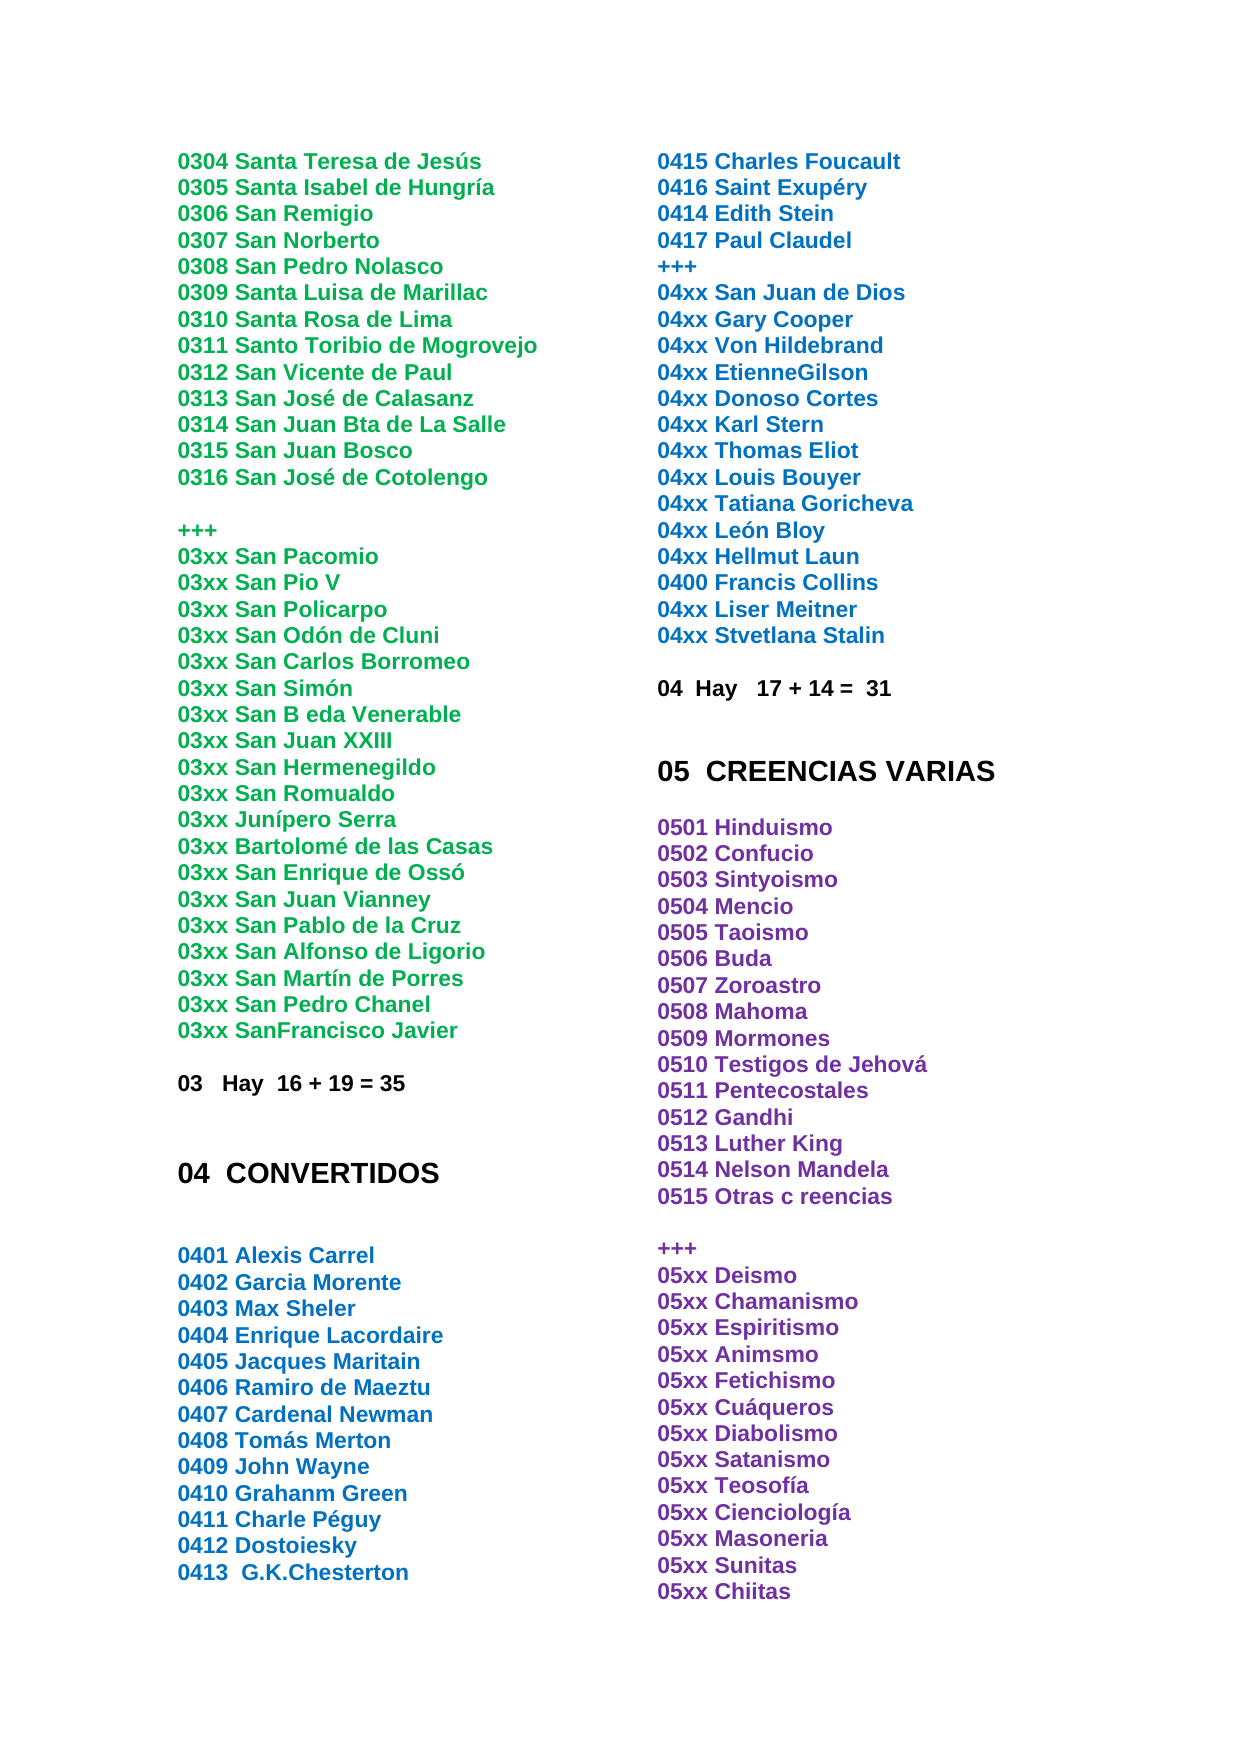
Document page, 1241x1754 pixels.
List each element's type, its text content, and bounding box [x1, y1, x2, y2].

text 03xx San Juan XXIII [74, 727, 620, 754]
text 04xx Donoso Cortes [620, 385, 1137, 411]
text 05xx Teosofía [620, 1472, 1137, 1499]
text 03xx San Hermenegildo [74, 754, 620, 780]
text +++ [74, 517, 620, 543]
text 03xx San Pedro Chanel [74, 991, 620, 1017]
text 03xx San Alfonso de Ligorio [74, 938, 620, 964]
text 0306 San Remigio [74, 200, 620, 227]
text 04xx Tatiana Goricheva [620, 490, 1137, 517]
text 0404 Enrique Lacordaire [74, 1322, 620, 1348]
text 04xx Gary Cooper [620, 306, 1137, 332]
text 05xx Animsmo [620, 1341, 1137, 1367]
text 0505 Taoismo [620, 919, 1137, 945]
text 04xx Karl Stern [620, 411, 1137, 437]
text +++ [620, 1235, 1137, 1262]
text 0314 San Juan Bta de La Salle [74, 411, 620, 437]
text 0400 Francis Collins [620, 569, 1137, 596]
text 0416 Saint Exupéry [620, 174, 1137, 200]
text 0413 G.K.Chesterton [74, 1559, 620, 1585]
text 03xx San Romualdo [74, 780, 620, 806]
text 04xx Louis Bouyer [620, 464, 1137, 490]
text 05xx Diabolismo [620, 1420, 1137, 1446]
text 05xx Sunitas [620, 1552, 1137, 1578]
text 04xx San Juan de Dios [620, 279, 1137, 306]
text 0309 Santa Luisa de Marillac [74, 279, 620, 306]
text 03xx San Pio V [74, 569, 620, 596]
text 0304 Santa Teresa de Jesús [74, 148, 620, 174]
text 03xx San Pablo de la Cruz [74, 912, 620, 938]
text 03xx Bartolomé de las Casas [74, 833, 620, 859]
text 03xx San Carlos Borromeo [74, 648, 620, 675]
text 04xx Von Hildebrand [620, 332, 1137, 358]
text 03xx San Odón de Cluni [74, 622, 620, 648]
text 0305 Santa Isabel de Hungría [74, 174, 620, 200]
text 0316 San José de Cotolengo [74, 464, 620, 490]
text 04xx Hellmut Laun [620, 543, 1137, 569]
text 05xx Cuáqueros [620, 1393, 1137, 1420]
text 0310 Santa Rosa de Lima [74, 306, 620, 332]
text 0410 Grahanm Green [74, 1480, 620, 1506]
text 0311 Santo Toribio de Mogrovejo [74, 332, 620, 358]
text 04xx Thomas Eliot [620, 437, 1137, 464]
text 0407 Cardenal Newman [74, 1401, 620, 1427]
text 0307 San Norberto [74, 227, 620, 253]
text 0315 San Juan Bosco [74, 437, 620, 464]
text 0308 San Pedro Nolasco [74, 253, 620, 279]
text 05xx Fetichismo [620, 1367, 1137, 1393]
text 0502 Confucio [620, 840, 1137, 866]
text +++ [620, 253, 1137, 279]
text 05 CREENCIAS VARIAS [620, 754, 1137, 787]
text 0507 Zoroastro [620, 972, 1137, 998]
text 05xx Espiritismo [620, 1314, 1137, 1341]
text 0403 Max Sheler [74, 1295, 620, 1322]
text 05xx Deismo [620, 1262, 1137, 1288]
text 0417 Paul Claudel [620, 227, 1137, 253]
text 0313 San José de Calasanz [74, 385, 620, 411]
text 04 CONVERTIDOS [74, 1156, 620, 1190]
text 0414 Edith Stein [620, 200, 1137, 227]
text 03xx SanFrancisco Javier [74, 1017, 620, 1044]
text 0501 Hinduismo [620, 814, 1137, 840]
text 0408 Tomás Merton [74, 1427, 620, 1453]
text 03xx San Enrique de Ossó [74, 859, 620, 886]
text 0411 Charle Péguy [74, 1506, 620, 1532]
text 04 Hay 17 + 14 = 31 [620, 675, 1137, 701]
text 0511 Pentecostales [620, 1077, 1137, 1103]
text 0415 Charles Foucault [620, 148, 1137, 174]
text 03xx San Martín de Porres [74, 964, 620, 991]
text 05xx Cienciología [620, 1499, 1137, 1525]
text 04xx Liser Meitner [620, 596, 1137, 622]
text 0514 Nelson Mandela [620, 1156, 1137, 1183]
text 03xx San Pacomio [74, 543, 620, 569]
text 04xx EtienneGilson [620, 358, 1137, 385]
text 0401 Alexis Carrel [74, 1242, 620, 1269]
text 0405 Jacques Maritain [74, 1348, 620, 1374]
text 0512 Gandhi [620, 1103, 1137, 1130]
text 03xx San Simón [74, 675, 620, 701]
text 0515 Otras c reencias [620, 1183, 1137, 1209]
text 03xx San Policarpo [74, 596, 620, 622]
text 0409 John Wayne [74, 1453, 620, 1480]
text 05xx Masoneria [620, 1525, 1137, 1552]
text 03 Hay 16 + 19 = 35 [74, 1070, 620, 1096]
text 0504 Mencio [620, 893, 1137, 919]
text 03xx San B eda Venerable [74, 701, 620, 727]
text 0509 Mormones [620, 1024, 1137, 1051]
text 0503 Sintyoismo [620, 866, 1137, 893]
text 05xx Satanismo [620, 1446, 1137, 1472]
text 0513 Luther King [620, 1130, 1137, 1156]
text 0510 Testigos de Jehová [620, 1051, 1137, 1077]
text 04xx Stvetlana Stalin [620, 622, 1137, 648]
text 0406 Ramiro de Maeztu [74, 1374, 620, 1401]
text 03xx San Juan Vianney [74, 886, 620, 912]
text 05xx Chamanismo [620, 1288, 1137, 1314]
text 0402 Garcia Morente [74, 1269, 620, 1295]
text 0506 Buda [620, 945, 1137, 972]
text 04xx León Bloy [620, 517, 1137, 543]
text 0508 Mahoma [620, 998, 1137, 1024]
text 05xx Chiitas [620, 1578, 1137, 1604]
text 0412 Dostoiesky [74, 1532, 620, 1559]
text 03xx Junípero Serra [74, 806, 620, 833]
text 0312 San Vicente de Paul [74, 358, 620, 385]
